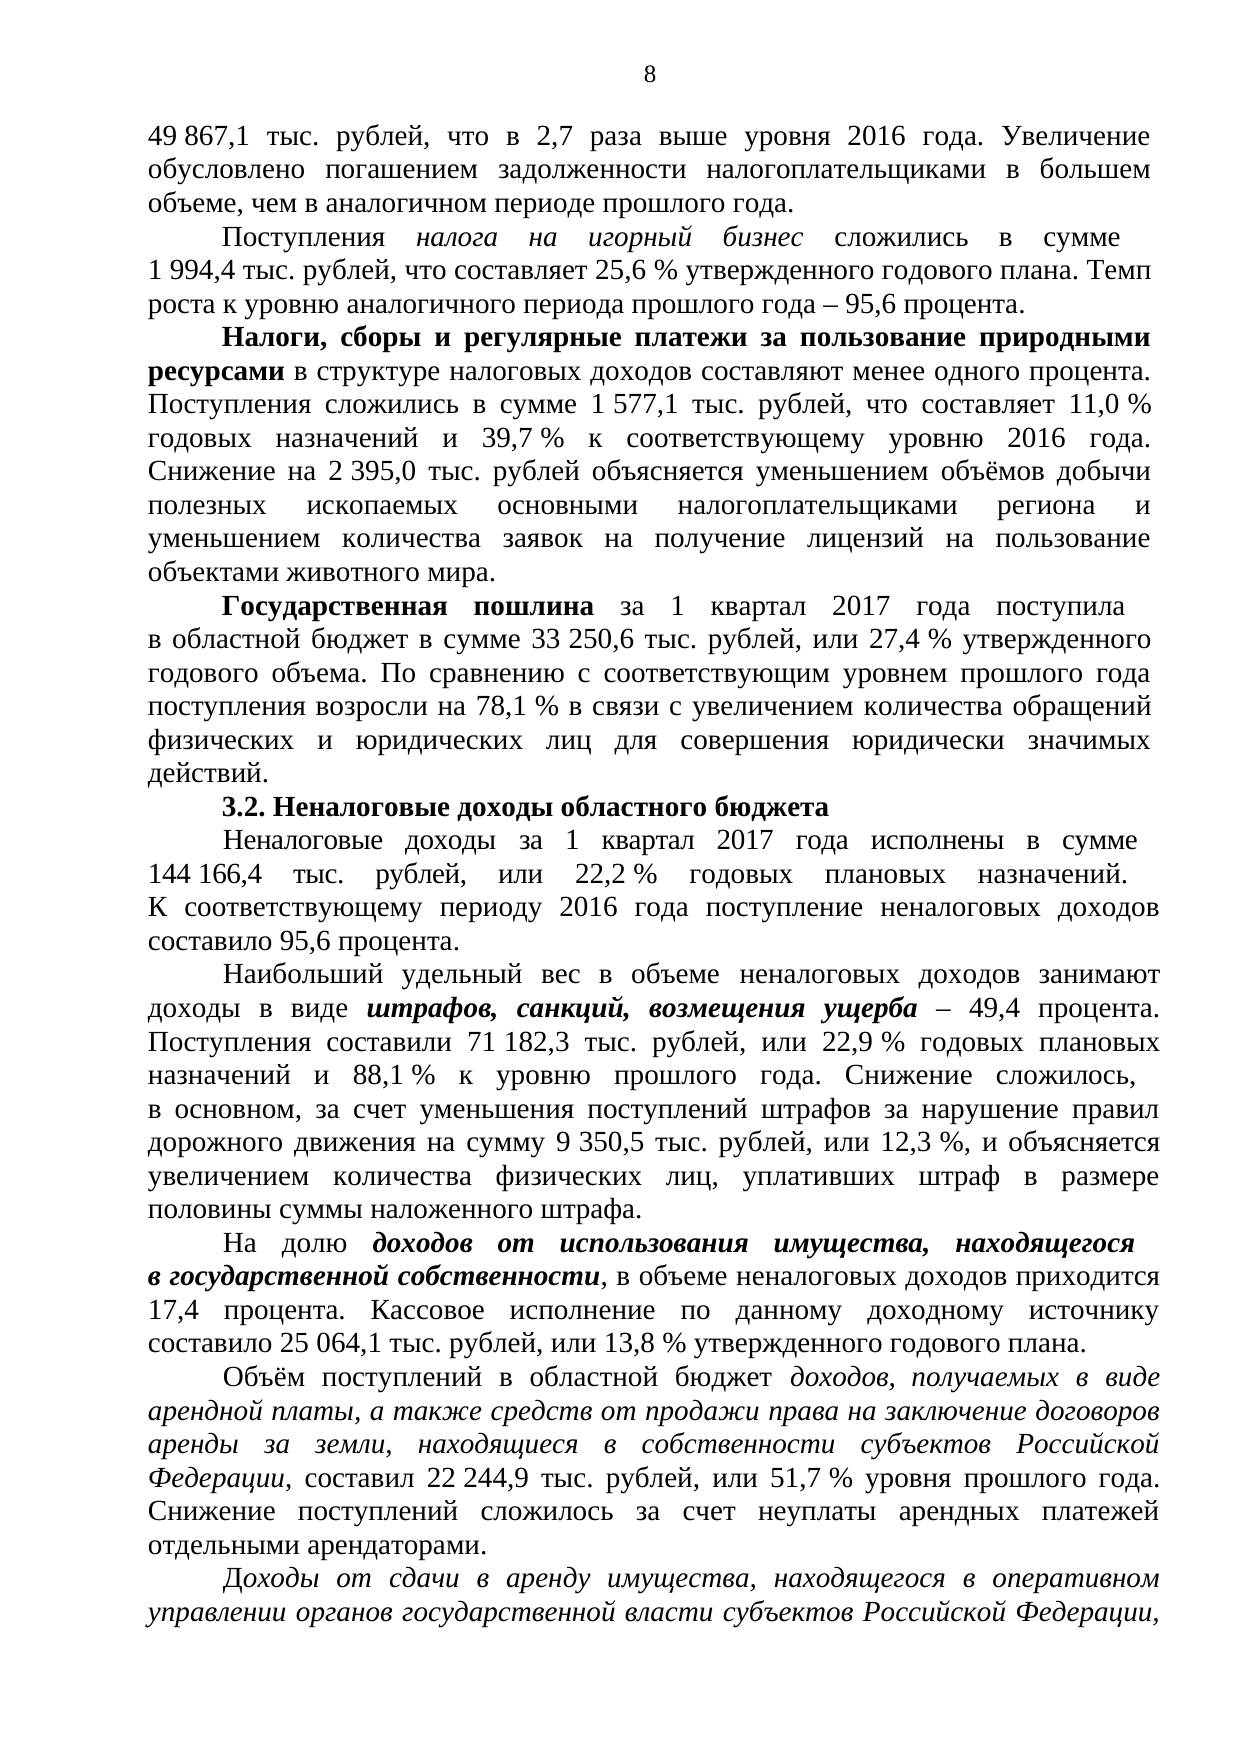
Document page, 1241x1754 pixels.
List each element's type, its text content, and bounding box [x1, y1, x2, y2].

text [148, 118, 1152, 219]
text Поступления налога на игорный бизнес сложились в сумме 1 994,4 тыс. рублей, что составляет 25,6 % утвержденного годового плана. Темп роста к уровню аналогичного периода прошлого года – 95,6 процента. [148, 219, 1152, 319]
text Наибольший удельный вес в объеме неналоговых доходов занимают доходы в виде штрафов, санкций, возмещения ущерба – 49,4 процента. Поступления составили 71 182,3 тыс. рублей, или 22,9 % годовых плановых назначений и 88,1 % к уровню прошлого года. Снижение сложилось, в основном, за счет уменьшения поступлений штрафов за нарушение правил дорожного движения на сумму 9 350,5 тыс. рублей, или 12,3 %, и объясняется увеличением количества физических лиц, уплативших штраф в размере половины суммы наложенного штрафа. [148, 957, 1160, 1225]
text Налоги, сборы и регулярные платежи за пользование природными ресурсами в структуре налоговых доходов составляют менее одного процента. Поступления сложились в сумме 1 577,1 тыс. рублей, что составляет 11,0 % годовых назначений и 39,7 % к соответствующему уровню 2016 года. Снижение на 2 395,0 тыс. рублей объясняется уменьшением объёмов добычи полезных ископаемых основными налогоплательщиками региона и уменьшением количества заявок на получение лицензий на пользование объектами животного мира. [148, 319, 1152, 588]
text Объём поступлений в областной бюджет доходов, получаемых в виде арендной платы, а также средств от продажи права на заключение договоров аренды за земли, находящиеся в собственности субъектов Российской Федерации, составил 22 244,9 тыс. рублей, или 51,7 % уровня прошлого года. Снижение поступлений сложилось за счет неуплаты арендных платежей отдельными арендаторами. [148, 1359, 1160, 1560]
text 3.2. Неналоговые доходы областного бюджета [148, 789, 1152, 822]
text На долю доходов от использования имущества, находящегося в государственной собственности, в объеме неналоговых доходов приходится 17,4 процента. Кассовое исполнение по данному доходному источнику составило 25 064,1 тыс. рублей, или 13,8 % утвержденного годового плана. [148, 1225, 1160, 1359]
text Государственная пошлина за 1 квартал 2017 года поступила в областной бюджет в сумме 33 250,6 тыс. рублей, или 27,4 % утвержденного годового объема. По сравнению с соответствующим уровнем прошлого года поступления возросли на 78,1 % в связи с увеличением количества обращений физических и юридических лиц для совершения юридически значимых действий. [148, 588, 1152, 789]
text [148, 1560, 1160, 1627]
text Неналоговые доходы за 1 квартал 2017 года исполнены в сумме 144 166,4 тыс. рублей, или 22,2 % годовых плановых назначений. К соответствующему периоду 2016 года поступление неналоговых доходов составило 95,6 процента. [148, 822, 1160, 957]
